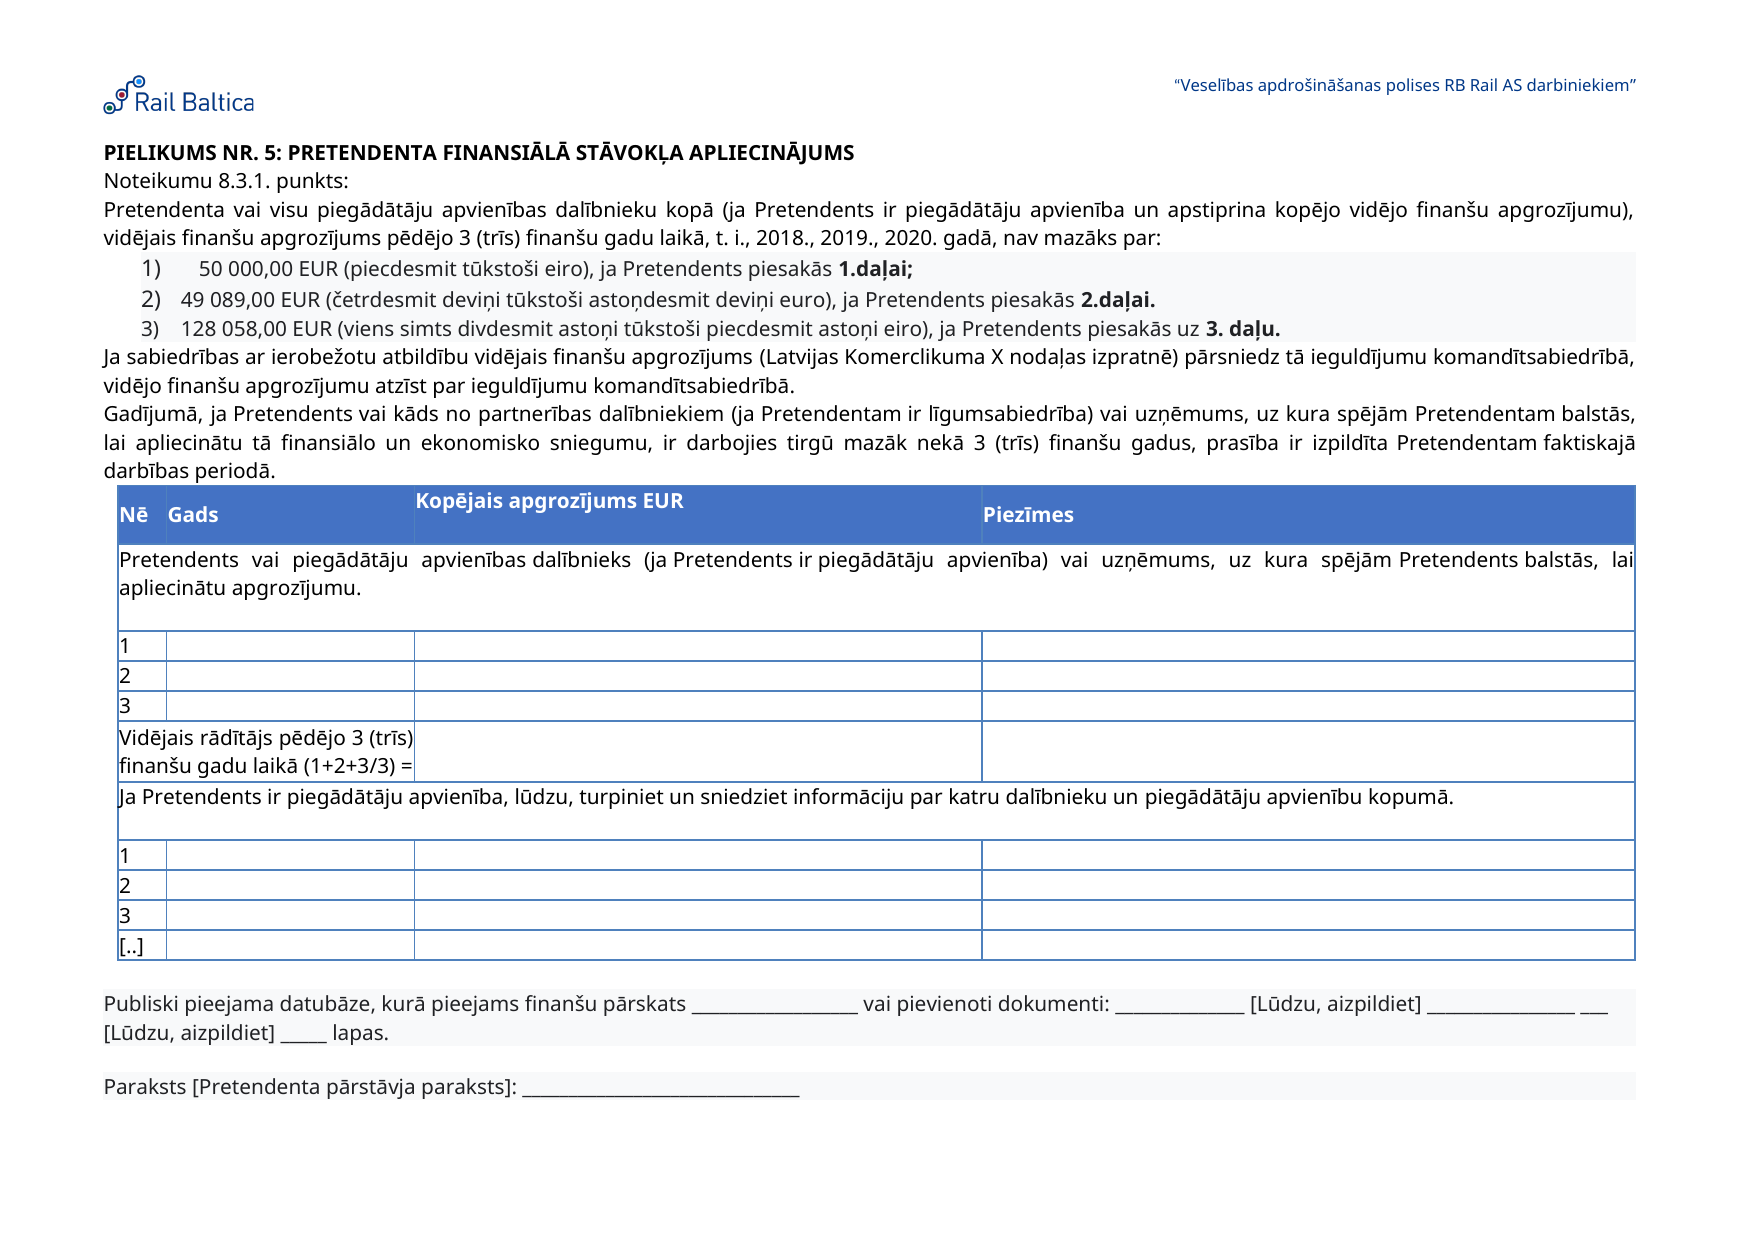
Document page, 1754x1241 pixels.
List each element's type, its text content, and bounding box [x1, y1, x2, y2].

table_cell 2 [119, 871, 166, 899]
table_header Nē [119, 486, 166, 543]
list 49 089,00 EUR (četrdesmit deviņi tūkstoši astoņdesmit deviņi euro), ja Pretendents piesakās 2.daļai. [141, 283, 1636, 314]
table_cell [415, 692, 981, 720]
table_cell [415, 931, 981, 959]
table_cell Pretendents vai piegādātāju apvienības dalībnieks (ja Pretendents ir piegādātāju apvienība) vai uzņēmums, uz kura spējām Pretendents balstās, lai apliecinātu apgrozījumu. [119, 545, 1634, 630]
text Paraksts [Pretendenta pārstāvja paraksts]: ______________________________ [103, 1072, 1636, 1100]
table_cell Ja Pretendents ir piegādātāju apvienība, lūdzu, turpiniet un sniedziet informāciju par katru dalībnieku un piegādātāju apvienību kopumā. [119, 783, 1634, 839]
table_cell [983, 871, 1634, 899]
table_cell [983, 722, 1634, 781]
text Pretendenta vai visu piegādātāju apvienības dalībnieku kopā (ja Pretendents ir piegādātāju apvienība un apstiprina kopējo vidējo finanšu apgrozījumu), vidējais finanšu apgrozījums pēdējo 3 (trīs) finanšu gadu laikā, t. i., 2018., 2019., 2020. gadā, nav mazāks par: [103, 195, 1636, 252]
table_header Piezīmes [983, 486, 1634, 543]
list 128 058,00 EUR (viens simts divdesmit astoņi tūkstoši piecdesmit astoņi eiro), ja Pretendents piesakās uz 3. daļu. [141, 314, 1636, 342]
text Publiski pieejama datubāze, kurā pieejams finanšu pārskats __________________ vai pievienoti dokumenti: ______________ [Lūdzu, aizpildiet] ________________ ___ [Lūdzu, aizpildiet] _____ lapas. [103, 989, 1636, 1046]
table_cell [415, 632, 981, 660]
table_cell [983, 841, 1634, 869]
table_cell [983, 901, 1634, 929]
list 50 000,00 EUR (piecdesmit tūkstoši eiro), ja Pretendents piesakās 1.daļai; [141, 252, 1636, 283]
table_cell [167, 931, 414, 959]
table_cell [983, 931, 1634, 959]
table_cell 1 [119, 841, 166, 869]
table_header Gads [167, 486, 414, 543]
table_cell 2 [119, 662, 166, 690]
table_cell 1 [119, 632, 166, 660]
table_cell Vidējais rādītājs pēdējo 3 (trīs) finanšu gadu laikā (1+2+3/3) = [119, 722, 414, 781]
picture [103, 75, 254, 126]
table_cell [167, 662, 414, 690]
text PIELIKUMS NR. 5: PRETENDENTA FINANSIĀLĀ STĀVOKĻA APLIECINĀJUMS [103, 138, 1636, 166]
table_cell 3 [119, 692, 166, 720]
table_header Kopējais apgrozījums EUR [415, 486, 981, 543]
text Gadījumā, ja Pretendents vai kāds no partnerības dalībniekiem (ja Pretendentam ir līgumsabiedrība) vai uzņēmums, uz kura spējām Pretendentam balstās, lai apliecinātu tā finansiālo un ekonomisko sniegumu, ir darbojies tirgū mazāk nekā 3 (trīs) finanšu gadus, prasība ir izpildīta Pretendentam faktiskajā darbības periodā. [103, 399, 1636, 485]
table_cell [415, 722, 981, 781]
table_cell [167, 901, 414, 929]
text Noteikumu 8.3.1. punkts: [103, 166, 1636, 195]
table_cell [167, 871, 414, 899]
table_cell [983, 692, 1634, 720]
table_cell [983, 662, 1634, 690]
table_cell [167, 692, 414, 720]
table_cell [415, 901, 981, 929]
table_cell [983, 632, 1634, 660]
text Ja sabiedrības ar ierobežotu atbildību vidējais finanšu apgrozījums (Latvijas Komerclikuma X nodaļas izpratnē) pārsniedz tā ieguldījumu komandītsabiedrībā, vidējo finanšu apgrozījumu atzīst par ieguldījumu komandītsabiedrībā. [103, 342, 1636, 399]
table_cell [167, 841, 414, 869]
table_cell [415, 841, 981, 869]
table_cell [167, 632, 414, 660]
table_cell [..] [119, 931, 166, 959]
table_cell 3 [119, 901, 166, 929]
table_cell [415, 871, 981, 899]
table_cell [415, 662, 981, 690]
